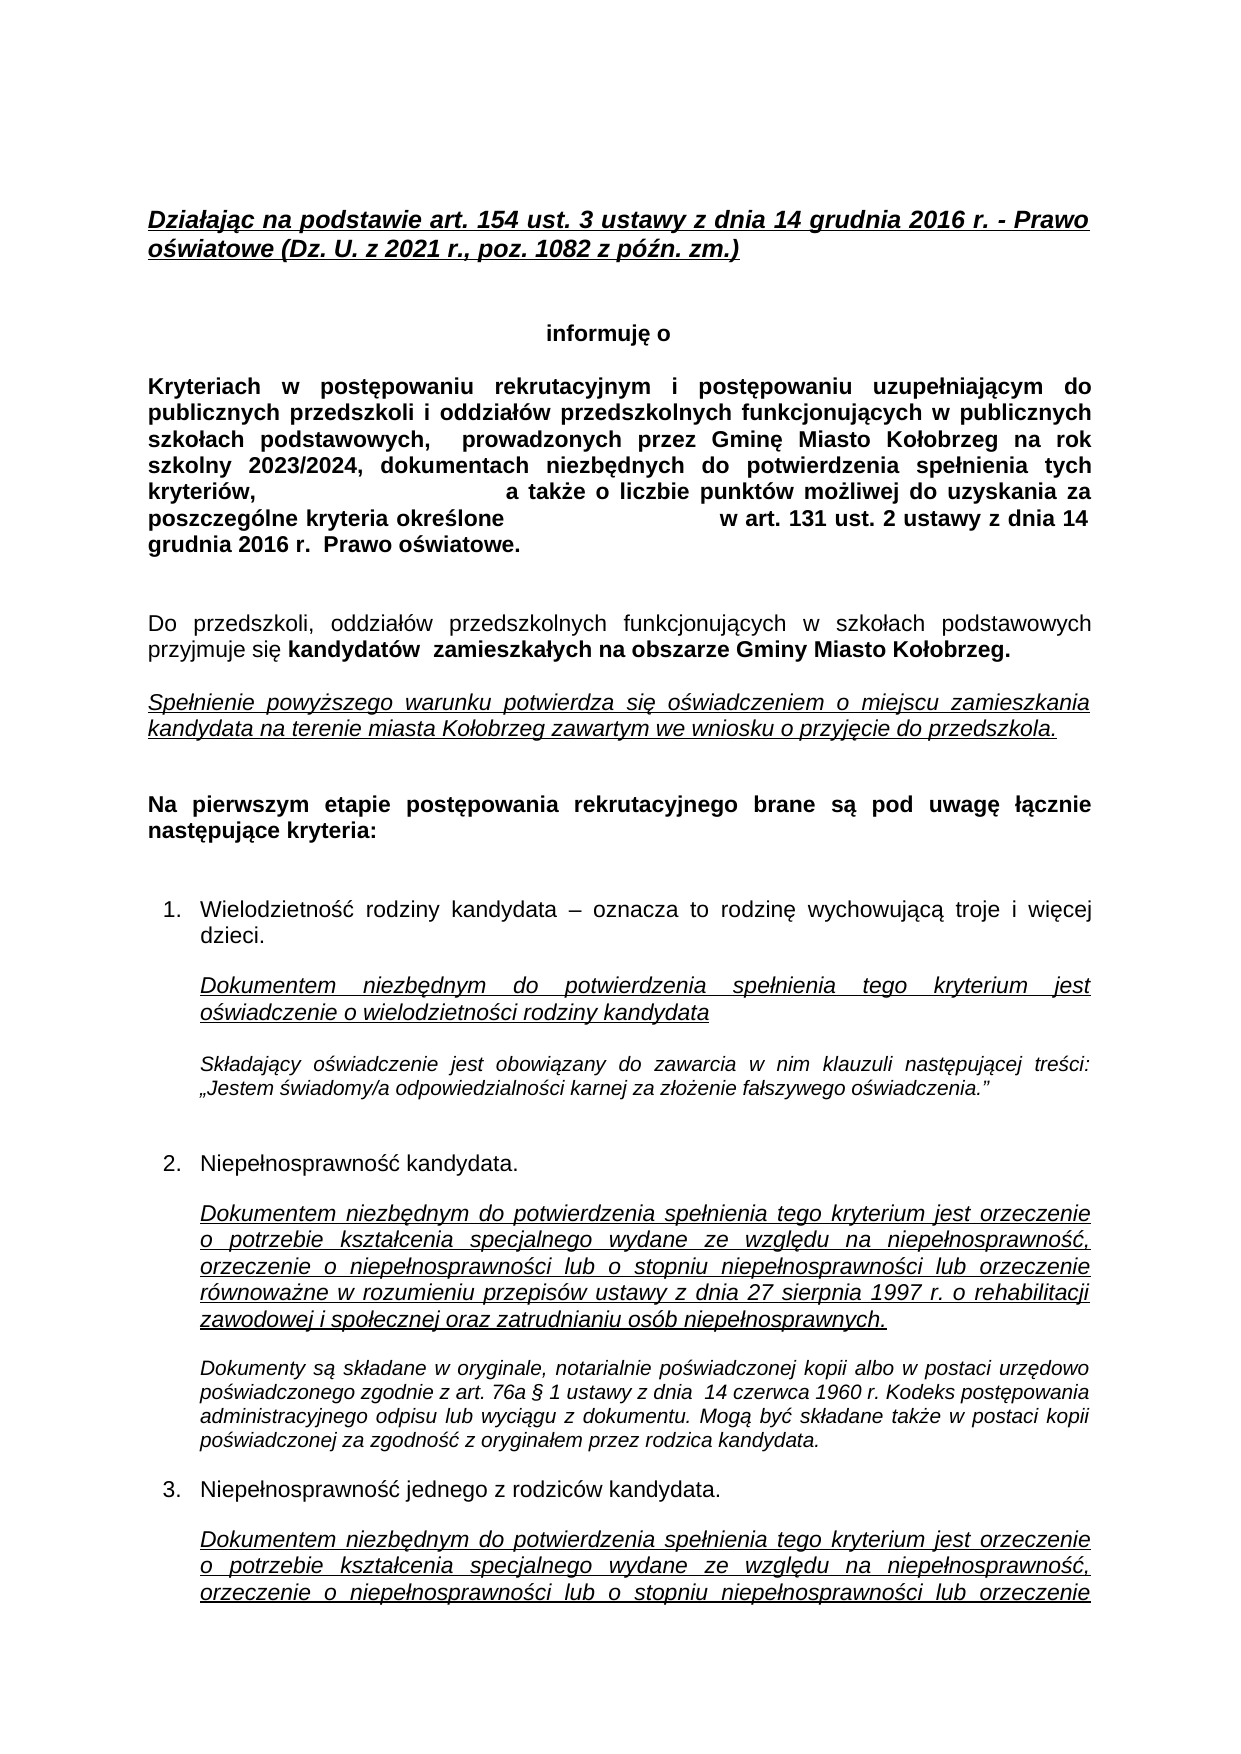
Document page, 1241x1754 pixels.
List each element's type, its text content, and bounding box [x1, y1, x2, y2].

text Kryteriach w postępowaniu rekrutacyjnym i postępowaniu uzupełniającym do publicznych przedszkoli i oddziałów przedszkolnych funkcjonujących w publicznych szkołach podstawowych, prowadzonych przez Gminę Miasto Kołobrzeg na rok szkolny 2023/2024, dokumentach niezbędnych do potwierdzenia spełnienia tych kryteriów, a także o liczbie punktów możliwej do uzyskania za poszczególne kryteria określone w art. 131 ust. 2 ustawy z dnia 14 grudnia 2016 r. Prawo oświatowe. [148, 373, 1093, 557]
text Działając na podstawie art. 154 ust. 3 ustawy z dnia 14 grudnia 2016 r. - Prawo oświatowe (Dz. U. z 2021 r., poz. 1082 z późn. zm.) [148, 205, 1093, 263]
text Składający oświadczenie jest obowiązany do zawarcia w nim klauzuli następującej treści: „Jestem świadomy/a odpowiedzialności karnej za złożenie fałszywego oświadczenia.” [200, 1052, 1093, 1099]
text Spełnienie powyższego warunku potwierdza się oświadczeniem o miejscu zamieszkania kandydata na terenie miasta Kołobrzeg zawartym we wniosku o przyjęcie do przedszkola. [148, 689, 1093, 742]
text Do przedszkoli, oddziałów przedszkolnych funkcjonujących w szkołach podstawowych przyjmuje się kandydatów zamieszkałych na obszarze Gminy Miasto Kołobrzeg. [148, 610, 1093, 663]
list Niepełnosprawność kandydata. [163, 1150, 1093, 1176]
text informuję o [148, 320, 1093, 346]
list Niepełnosprawność jednego z rodziców kandydata. [162, 1476, 1093, 1502]
text Dokumentem niezbędnym do potwierdzenia spełnienia tego kryterium jest oświadczenie o wielodzietności rodziny kandydata [200, 972, 1093, 1025]
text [200, 1526, 1093, 1605]
list Wielodzietność rodziny kandydata – oznacza to rodzinę wychowującą troje i więcej dzieci. [163, 896, 1093, 948]
text Na pierwszym etapie postępowania rekrutacyjnego brane są pod uwagę łącznie następujące kryteria: [148, 791, 1093, 844]
